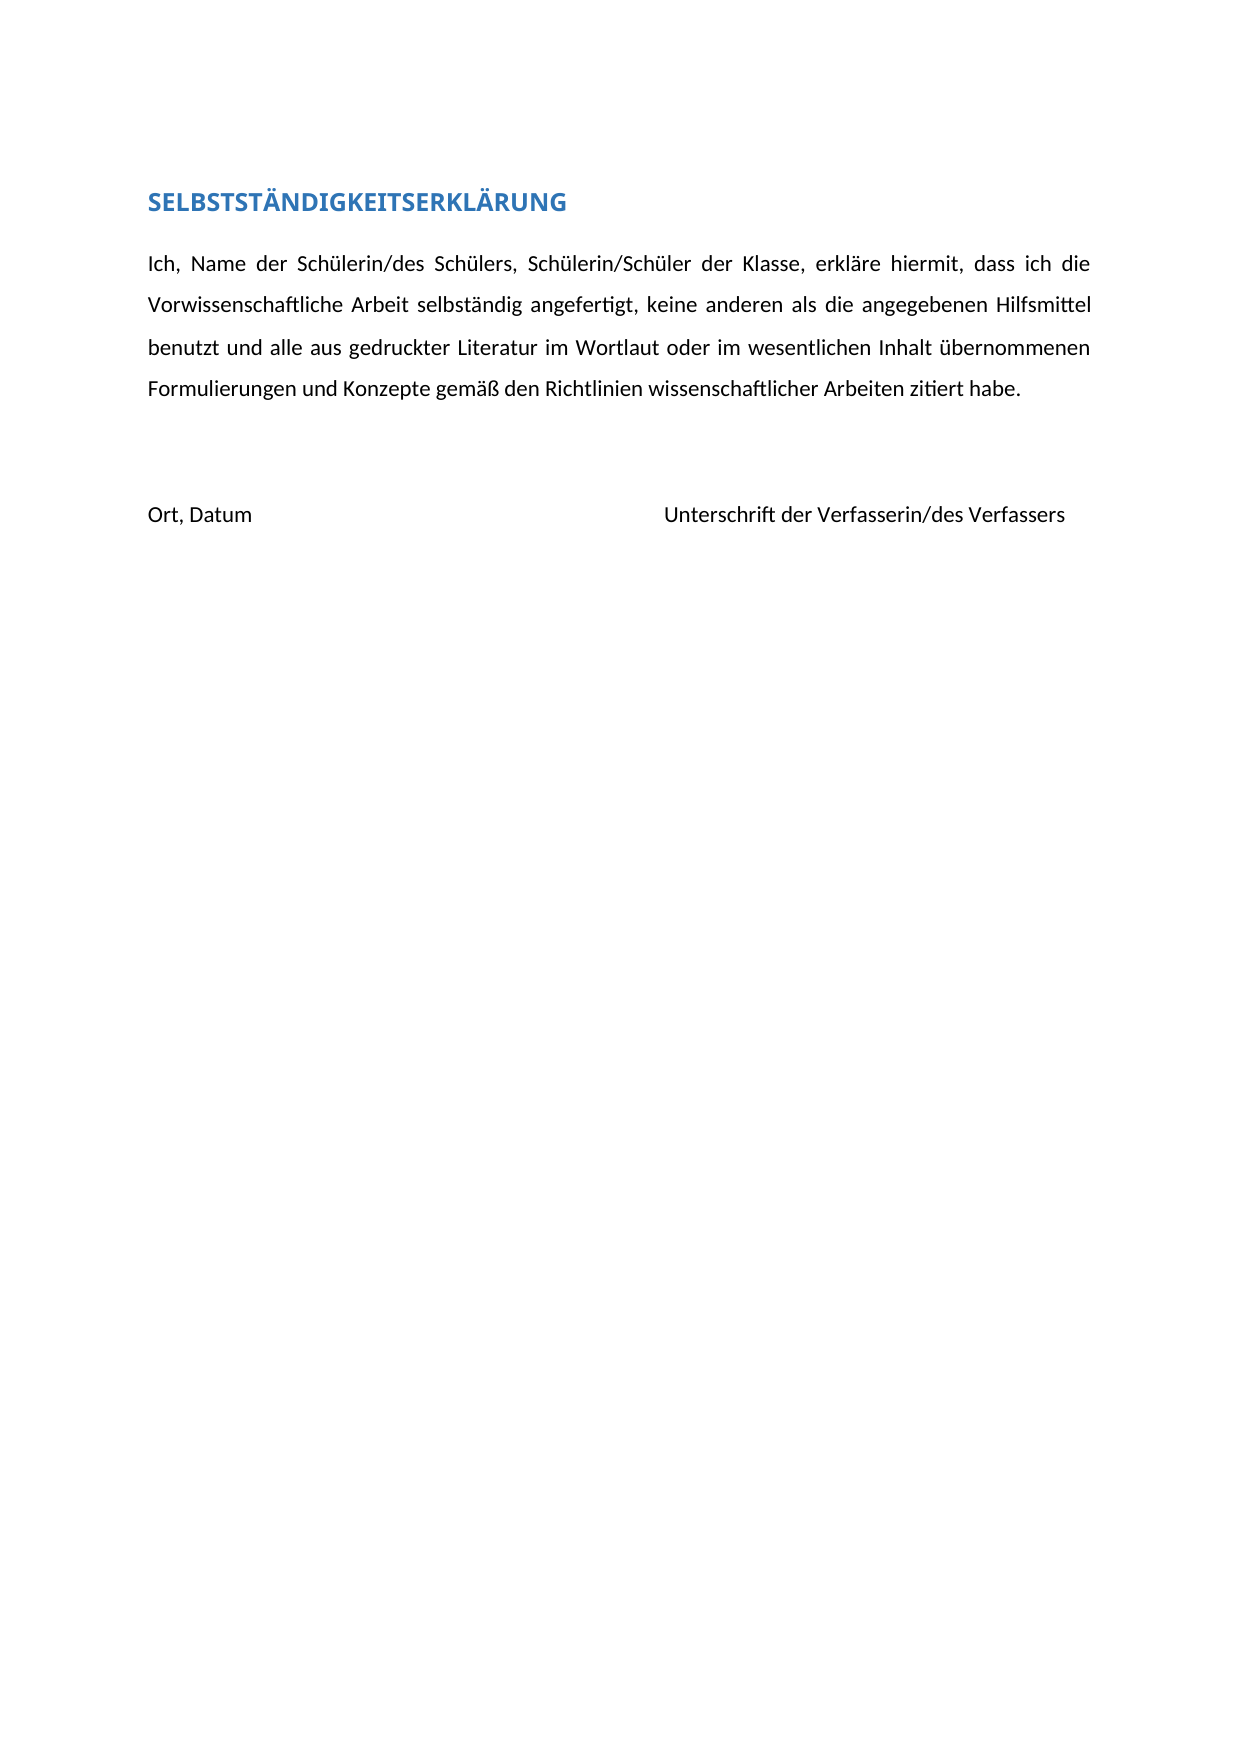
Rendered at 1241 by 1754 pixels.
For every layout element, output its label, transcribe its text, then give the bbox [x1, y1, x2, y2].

subtitle Selbstständigkeitserklärung [148, 185, 1093, 219]
text Ich, Name der Schülerin/des Schülers, Schülerin/Schüler der Klasse, erkläre hiermit, dass ich die Vorwissenschaftliche Arbeit selbständig angefertigt, keine anderen als die angegebenen Hilfsmittel benutzt und alle aus gedruckter Literatur im Wortlaut oder im wesentlichen Inhalt übernommenen Formulierungen und Konzepte gemäß den Richtlinien wissenschaftlicher Arbeiten zitiert habe. [148, 249, 1093, 403]
text Ort, Datum Unterschrift der Verfasserin/des Verfassers [148, 501, 1093, 528]
